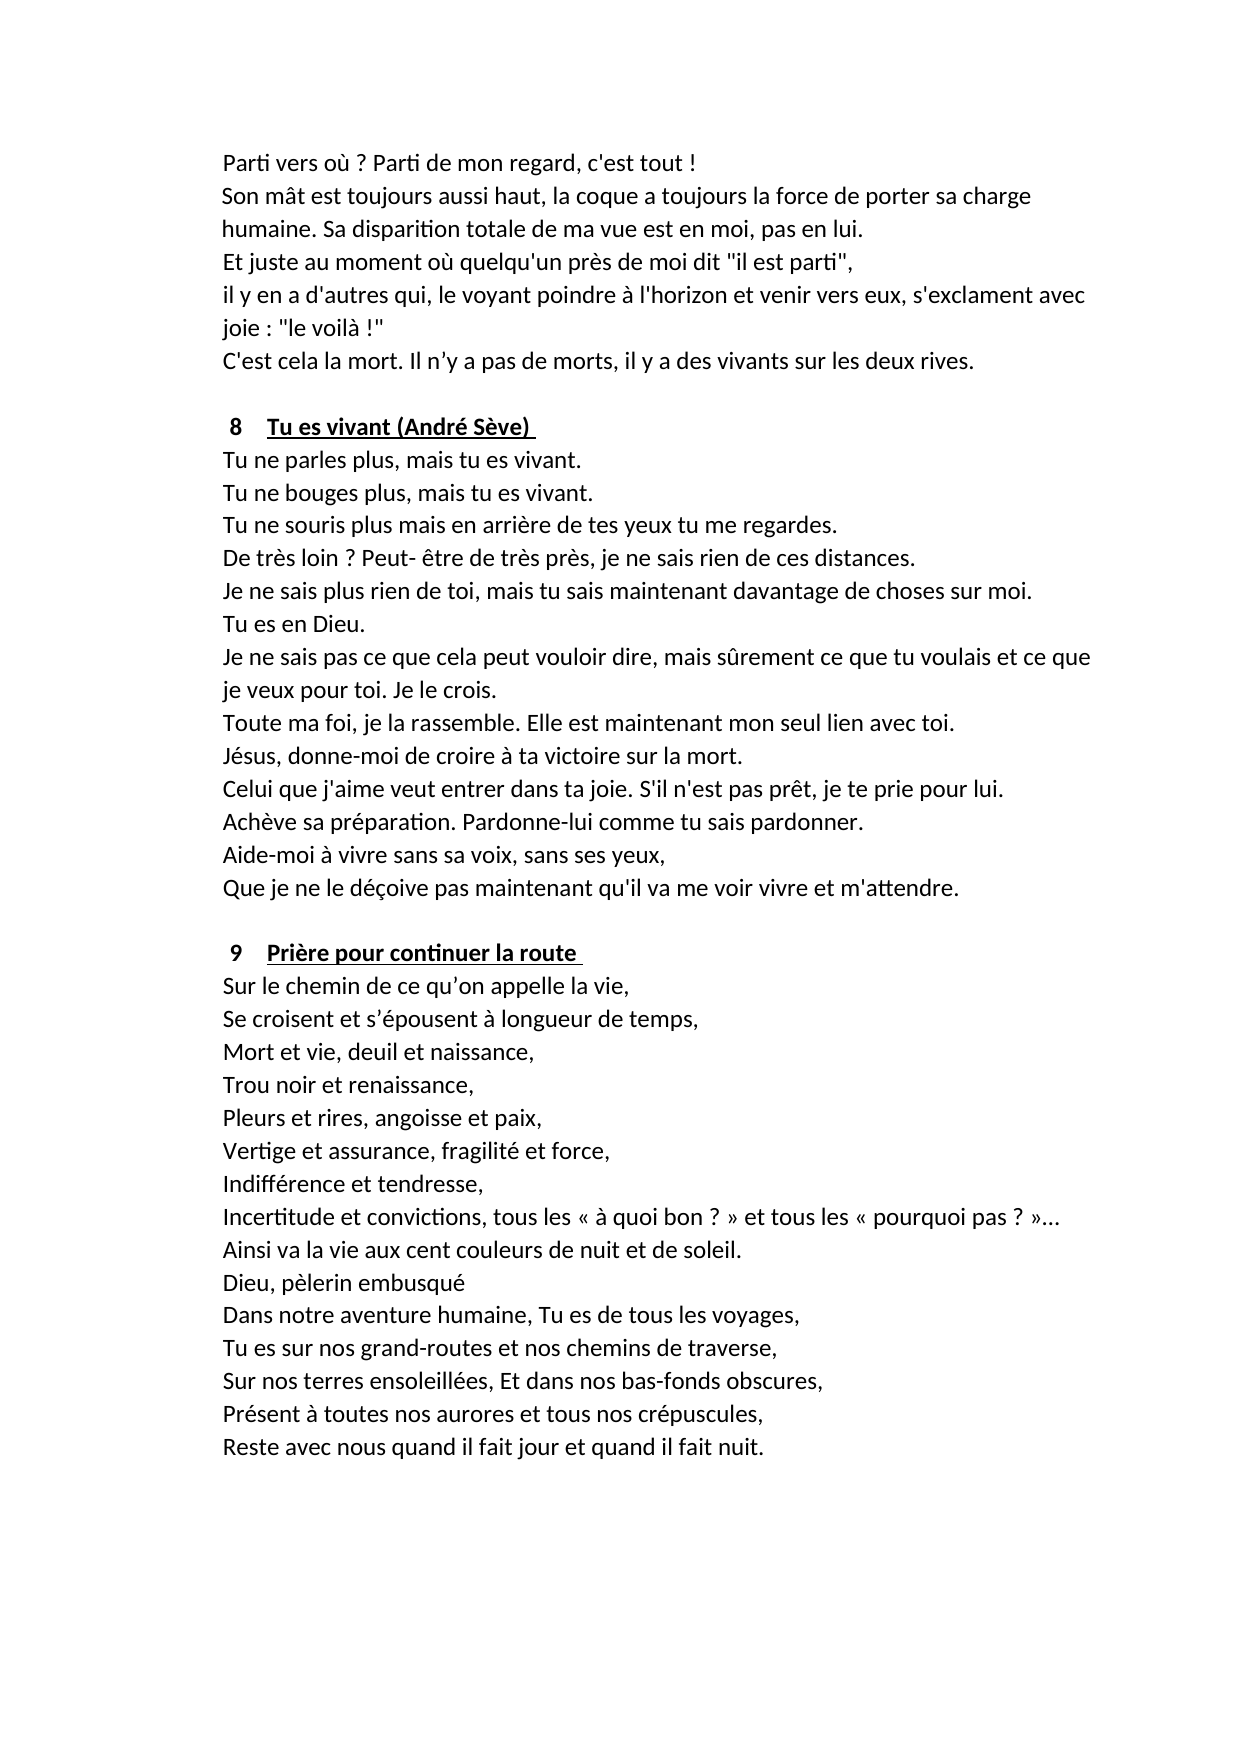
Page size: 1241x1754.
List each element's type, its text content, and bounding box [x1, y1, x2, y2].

list Prière pour continuer la route [229, 938, 1093, 968]
text Tu ne parles plus, mais tu es vivant. [223, 444, 1093, 474]
text Toute ma foi, je la rassemble. Elle est maintenant mon seul lien avec toi. [223, 707, 1093, 738]
text Je ne sais plus rien de toi, mais tu sais maintenant davantage de choses sur moi. [223, 576, 1093, 606]
text Et juste au moment où quelqu'un près de moi dit "il est parti", [223, 246, 1093, 277]
text Parti vers où ? Parti de mon regard, c'est tout ! [223, 148, 1093, 178]
text Tu es sur nos grand-routes et nos chemins de traverse, [223, 1333, 1093, 1363]
text Indifférence et tendresse, [223, 1168, 1093, 1198]
text Reste avec nous quand il fait jour et quand il fait nuit. [223, 1431, 1093, 1462]
text Celui que j'aime veut entrer dans ta joie. S'il n'est pas prêt, je te prie pour lui. [223, 773, 1093, 803]
text Sur le chemin de ce qu’on appelle la vie, [223, 971, 1093, 1001]
text Mort et vie, deuil et naissance, [223, 1036, 1093, 1067]
text Jésus, donne-moi de croire à ta victoire sur la mort. [223, 740, 1093, 771]
text Dans notre aventure humaine, Tu es de tous les voyages, [223, 1300, 1093, 1330]
text Que je ne le déçoive pas maintenant qu'il va me voir vivre et m'attendre. [223, 872, 1093, 902]
list Tu es vivant (André Sève) [229, 411, 1093, 441]
text Pleurs et rires, angoisse et paix, [223, 1102, 1093, 1133]
text Dieu, pèlerin embusqué [223, 1267, 1093, 1297]
text Achève sa préparation. Pardonne-lui comme tu sais pardonner. [223, 806, 1093, 836]
text Aide-moi à vivre sans sa voix, sans ses yeux, [223, 839, 1093, 869]
text Tu es en Dieu. [223, 608, 1093, 639]
text Trou noir et renaissance, [223, 1069, 1093, 1100]
text Je ne sais pas ce que cela peut vouloir dire, mais sûrement ce que tu voulais et ce que je veux pour toi. Je le crois. [223, 641, 1093, 705]
text Son mât est toujours aussi haut, la coque a toujours la force de porter sa charge humaine. Sa disparition totale de ma vue est en moi, pas en lui. [221, 181, 1093, 244]
text Sur nos terres ensoleillées, Et dans nos bas-fonds obscures, [223, 1366, 1093, 1396]
text Se croisent et s’épousent à longueur de temps, [223, 1003, 1093, 1034]
text Présent à toutes nos aurores et tous nos crépuscules, [223, 1398, 1093, 1429]
text De très loin ? Peut- être de très près, je ne sais rien de ces distances. [223, 543, 1093, 573]
text Tu ne bouges plus, mais tu es vivant. [223, 477, 1093, 507]
text Vertige et assurance, fragilité et force, [223, 1135, 1093, 1166]
text Incertitude et convictions, tous les « à quoi bon ? » et tous les « pourquoi pas ? »… Ainsi va la vie aux cent couleurs de nuit et de soleil. [223, 1201, 1093, 1264]
text Tu ne souris plus mais en arrière de tes yeux tu me regardes. [223, 510, 1093, 540]
text C'est cela la mort. Il n’y a pas de morts, il y a des vivants sur les deux rives. [223, 345, 1093, 376]
text il y en a d'autres qui, le voyant poindre à l'horizon et venir vers eux, s'exclament avec joie : "le voilà !" [223, 279, 1093, 343]
